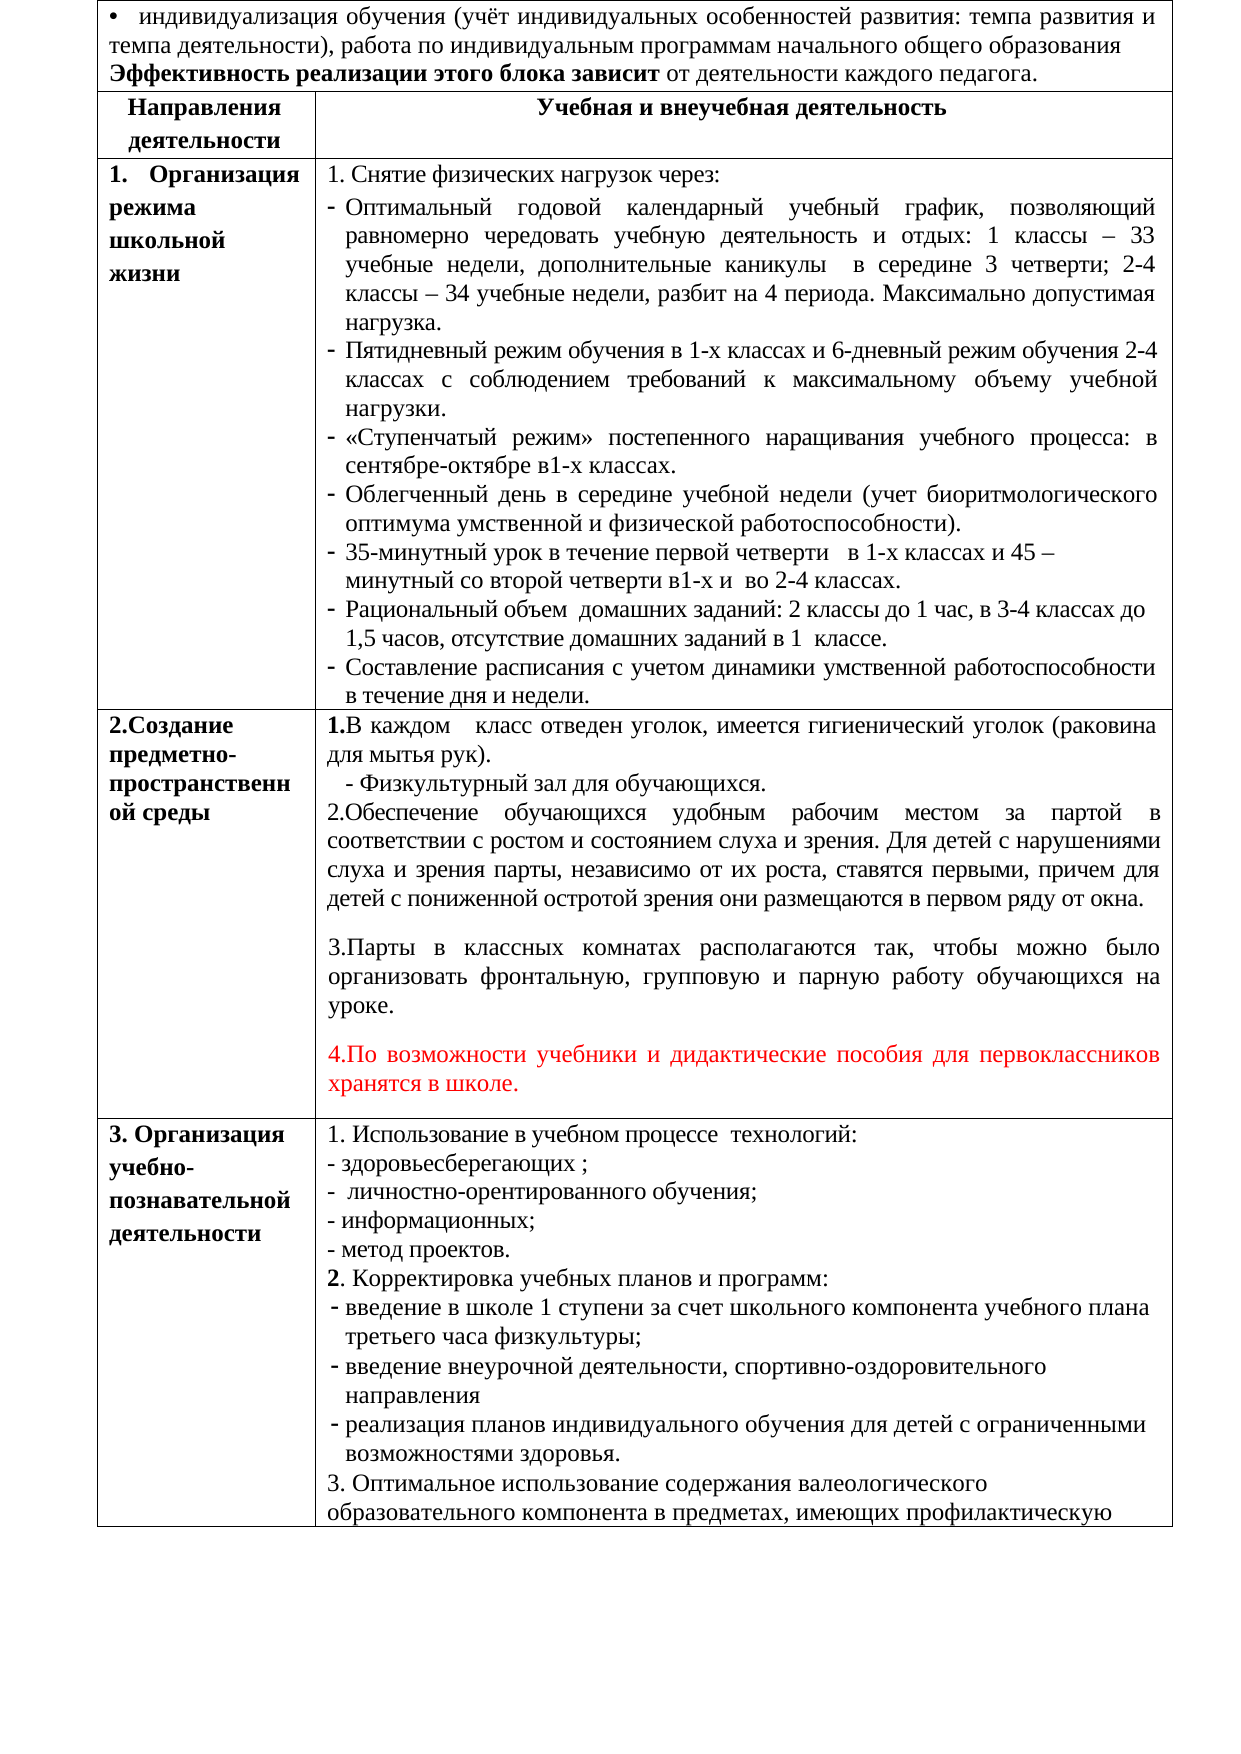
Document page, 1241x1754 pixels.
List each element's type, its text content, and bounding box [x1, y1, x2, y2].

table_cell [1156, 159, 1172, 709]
table_cell 1. Организация режима школьной жизни [98, 159, 315, 709]
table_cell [316, 1119, 1172, 1526]
table_cell Учебная и внеучебная деятельность [316, 92, 1172, 158]
table_cell Направления деятельности [98, 92, 315, 158]
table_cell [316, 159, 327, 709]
table_cell 2.Создание предметно- пространственной среды [98, 710, 315, 1118]
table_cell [98, 1119, 315, 1526]
table_cell 1.В каждом класс отведен уголок, имеется гигиенический уголок (раковина для мытья рук). - Физкультурный зал для обучающихся. 2.Обеспечение обучающихся удобным рабочим местом за партой в соответствии с ростом и состоянием слуха и зрения. Для детей с нарушениями слуха и зрения парты, независимо от их роста, ставятся первыми, причем для детей с пониженной остротой зрения они размещаются в первом ряду от окна. 3.Парты в классных комнатах располагаются так, чтобы можно было организовать фронтальную, групповую и парную работу обучающихся на уроке. 4.По возможности учебники и дидактические пособия для первоклассников хранятся в школе. [316, 710, 1172, 1118]
